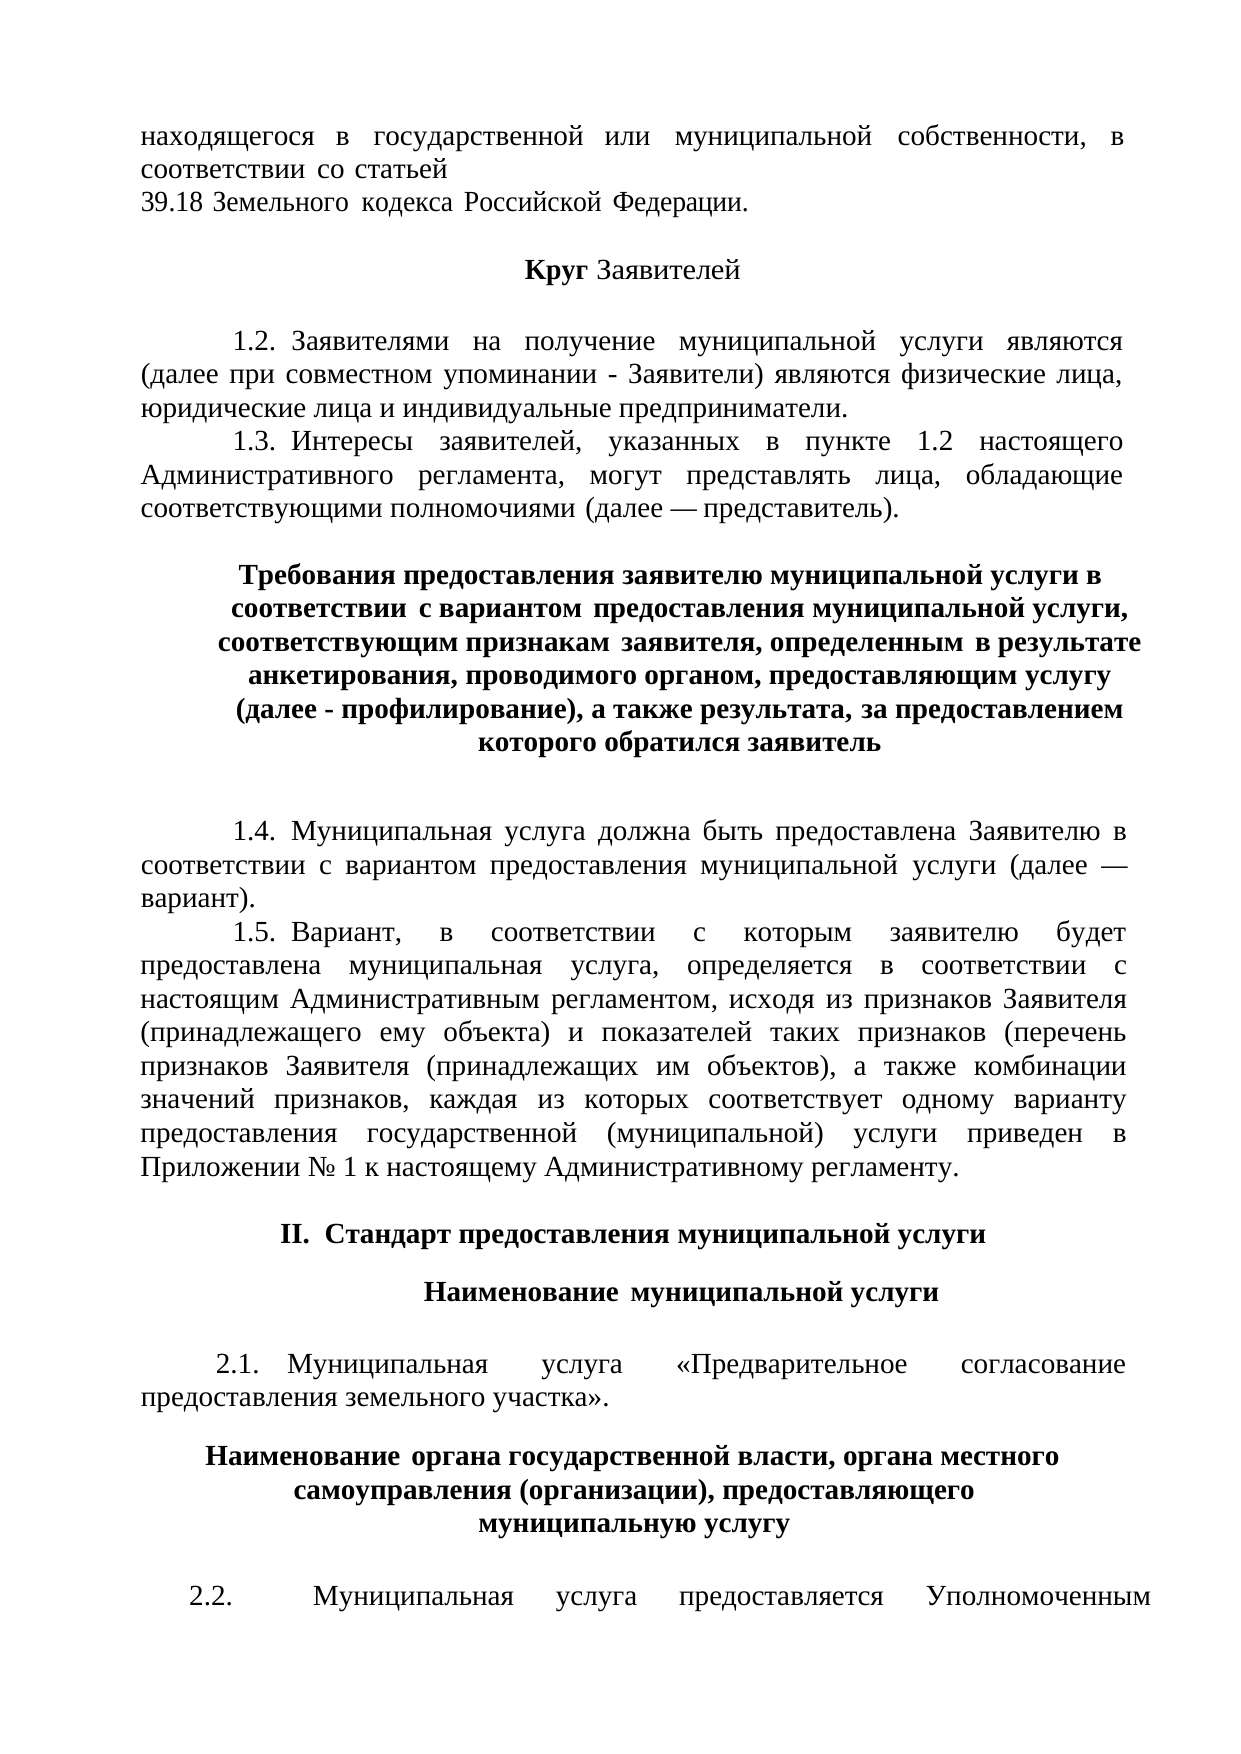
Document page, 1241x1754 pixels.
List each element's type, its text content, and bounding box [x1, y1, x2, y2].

list Вариант, в соответствии с которым заявителю будет предоставлена муниципальная услуга, определяется в соответствии с настоящим Административным регламентом, исходя из признаков Заявителя (принадлежащего ему объекта) и показателей таких признаков (перечень признаков Заявителя (принадлежащих им объектов), а также комбинации значений признаков, каждая из которых соответствует одному варианту предоставления государственной (муниципальной) услуги приведен в Приложении № 1 к настоящему Административному регламенту. [140, 914, 1127, 1182]
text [140, 118, 1124, 185]
text Kpyг Заявителей [169, 252, 1096, 286]
list Муниципальная услуга «Предварительное согласование предоставления земельного участка». [141, 1346, 1126, 1413]
subtitle Наименование органа государственной власти, органа местного самоуправления (организации), предоставляющего муниципальную услугу [203, 1438, 1062, 1539]
list Муниципальная услуга должна быть предоставлена Заявителю в соответствии с вариантом предоставления муниципальной услуги (далее — вариант). [141, 813, 1127, 914]
text 39.18 Земельного кодекса Российской Федерации. [141, 185, 1152, 219]
subtitle Требования предоставления заявителю муниципальной услуги в соответствии с вариантом предоставления муниципальной услуги, соответствующим признакам заявителя, определенным в результате анкетирования, проводимого органом, предоставляющим услугу (далее - профилирование), а также результата, за предоставлением которого обратился заявитель [188, 557, 1152, 758]
subtitle Стандарт предоставления муниципальной услуги [187, 1216, 1079, 1249]
list Интересы заявителей, указанных в пункте 1.2 настоящего Административного регламента, могут представлять лица, обладающие соответствующими полномочиями (далее — представитель). [140, 423, 1124, 524]
list Заявителями на получение муниципальной услуги являются (далее при совместном упоминании - Заявители) являются физические лица, юридические лица и индивидуальные предприниматели. [141, 323, 1124, 423]
subtitle Наименование муниципальной услуги [284, 1274, 1079, 1308]
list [118, 1578, 1152, 1611]
